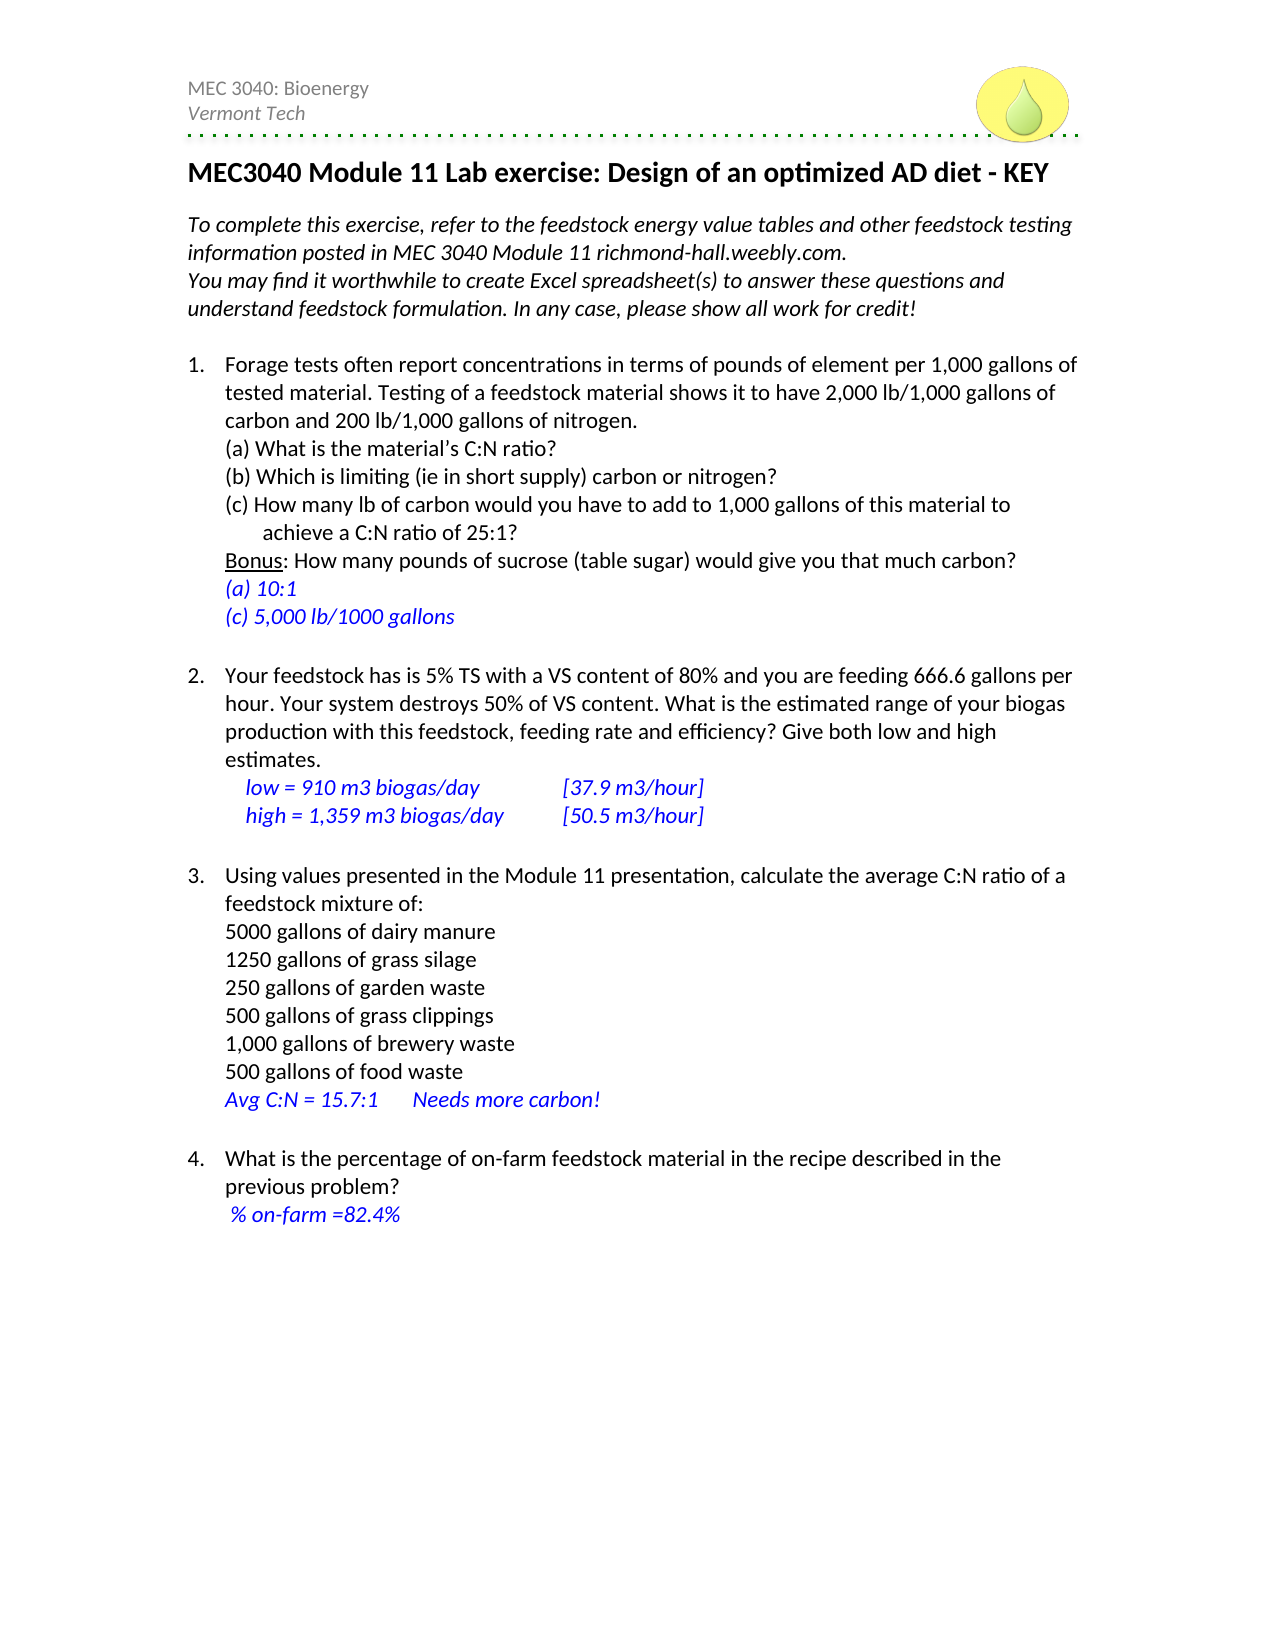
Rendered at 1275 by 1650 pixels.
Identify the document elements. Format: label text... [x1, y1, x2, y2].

text (b) Which is limiting (ie in short supply) carbon or nitrogen? [187, 462, 1087, 490]
text (c) 5,000 lb/1000 gallons [225, 602, 1087, 661]
text (a) What is the material’s C:N ratio? [187, 434, 1087, 462]
list Your feedstock has is 5% TS with a VS content of 80% and you are feeding 666.6 gallons per hour. Your system destroys 50% of VS content. What is the estimated range of your biogas production with this feedstock, feeding rate and efficiency? Give both low and high estimates. [187, 661, 1087, 773]
list Using values presented in the Module 11 presentation, calculate the average C:N ratio of a feedstock mixture of: 5000 gallons of dairy manure [187, 861, 1087, 945]
text (c) How many lb of carbon would you have to add to 1,000 gallons of this material to achieve a C:N ratio of 25:1? [225, 490, 1087, 546]
text low = 910 m3 biogas/day [37.9 m3/hour] high = 1,359 m3 biogas/day [50.5 m3/hour] [225, 773, 1087, 829]
list 1250 gallons of grass silage 250 gallons of garden waste 500 gallons of grass clippings 1,000 gallons of brewery waste 500 gallons of food waste Avg C:N = 15.7:1 Needs more carbon! [225, 945, 1087, 1144]
text (a) 10:1 [225, 574, 1087, 602]
list What is the percentage of on-farm feedstock material in the recipe described in the previous problem? % on-farm =82.4% [187, 1144, 1087, 1259]
text To complete this exercise, refer to the feedstock energy value tables and other feedstock testing information posted in MEC 3040 Module 11 richmond-hall.weebly.com. You may find it worthwhile to create Excel spreadsheet(s) to answer these questions and understand feedstock formulation. In any case, please show all work for credit! [187, 210, 1087, 322]
text Bonus: How many pounds of sucrose (table sugar) would give you that much carbon? [187, 546, 1087, 574]
list Forage tests often report concentrations in terms of pounds of element per 1,000 gallons of tested material. Testing of a feedstock material shows it to have 2,000 lb/1,000 gallons of carbon and 200 lb/1,000 gallons of nitrogen. [187, 350, 1087, 434]
text MEC3040 Module 11 Lab exercise: Design of an optimized AD diet - KEY [187, 154, 1087, 189]
